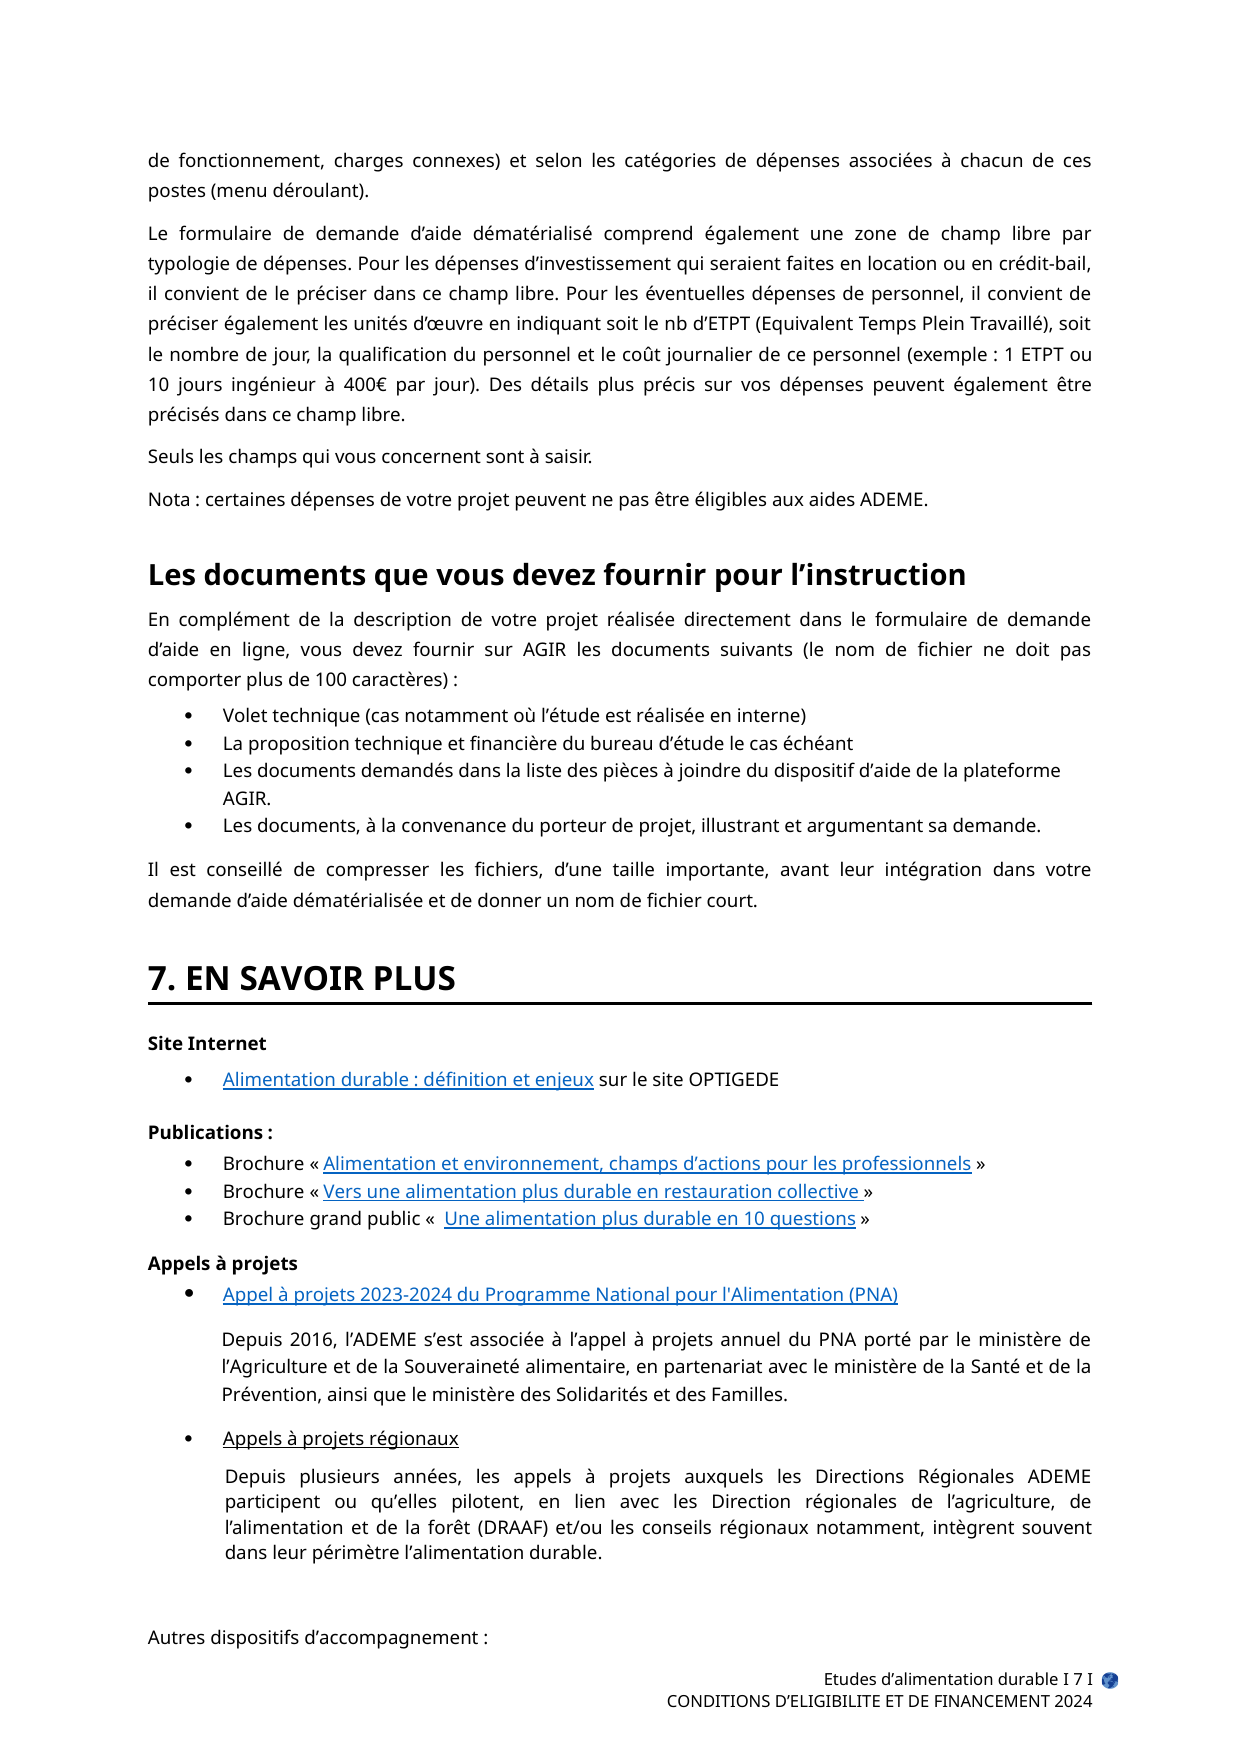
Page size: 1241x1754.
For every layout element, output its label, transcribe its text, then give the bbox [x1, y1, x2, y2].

text En complément de la description de votre projet réalisée directement dans le formulaire de demande d’aide en ligne, vous devez fournir sur AGIR les documents suivants (le nom de fichier ne doit pas comporter plus de 100 caractères) : [148, 606, 1092, 692]
text Les documents que vous devez fournir pour l’instruction [148, 554, 1092, 593]
text Autres dispositifs d’accompagnement : [148, 1624, 1092, 1649]
text Publications : [148, 1119, 1092, 1144]
text Les documents, à la convenance du porteur de projet, illustrant et argumentant sa demande. [185, 813, 1092, 838]
text Site Internet [148, 1030, 1092, 1056]
text Volet technique (cas notamment où l’étude est réalisée en interne) [185, 703, 1092, 728]
list Appels à projets régionaux [185, 1425, 1092, 1451]
text Nota : certaines dépenses de votre projet peuvent ne pas être éligibles aux aides ADEME. [148, 486, 1092, 512]
text Appels à projets [148, 1250, 1092, 1275]
text Brochure « Alimentation et environnement, champs d’actions pour les professionnels » [185, 1151, 1092, 1176]
text Appel à projets 2023-2024 du Programme National pour l'Alimentation (PNA) [185, 1282, 1092, 1307]
picture [1101, 1672, 1119, 1689]
text Depuis 2016, l’ADEME s’est associée à l’appel à projets annuel du PNA porté par le ministère de l’Agriculture et de la Souveraineté alimentaire, en partenariat avec le ministère de la Santé et de la Prévention, ainsi que le ministère des Solidarités et des Familles. [221, 1326, 1092, 1406]
text La proposition technique et financière du bureau d’étude le cas échéant [185, 730, 1092, 756]
text Brochure grand public « Une alimentation plus durable en 10 questions » [185, 1206, 1092, 1231]
text Alimentation durable : définition et enjeux sur le site OPTIGEDE [185, 1066, 1092, 1092]
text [148, 148, 1092, 203]
text Depuis plusieurs années, les appels à projets auxquels les Directions Régionales ADEME participent ou qu’elles pilotent, en lien avec les Direction régionales de l’agriculture, de l’alimentation et de la forêt (DRAAF) et/ou les conseils régionaux notamment, intègrent souvent dans leur périmètre l’alimentation durable. [224, 1463, 1092, 1565]
text Brochure « Vers une alimentation plus durable en restauration collective » [185, 1178, 1092, 1204]
text Seuls les champs qui vous concernent sont à saisir. [148, 444, 1092, 469]
text Il est conseillé de compresser les fichiers, d’une taille importante, avant leur intégration dans votre demande d’aide dématérialisée et de donner un nom de fichier court. [148, 857, 1092, 912]
text Le formulaire de demande d’aide dématérialisé comprend également une zone de champ libre par typologie de dépenses. Pour les dépenses d’investissement qui seraient faites en location ou en crédit-bail, il convient de le préciser dans ce champ libre. Pour les éventuelles dépenses de personnel, il convient de préciser également les unités d’œuvre en indiquant soit le nb d’ETPT (Equivalent Temps Plein Travaillé), soit le nombre de jour, la qualification du personnel et le coût journalier de ce personnel (exemple : 1 ETPT ou 10 jours ingénieur à 400€ par jour). Des détails plus précis sur vos dépenses peuvent également être précisés dans ce champ libre. [148, 220, 1092, 427]
text Les documents demandés dans la liste des pièces à joindre du dispositif d’aide de la plateforme AGIR. [185, 758, 1092, 811]
subtitle En savoir plus [148, 954, 1092, 1002]
